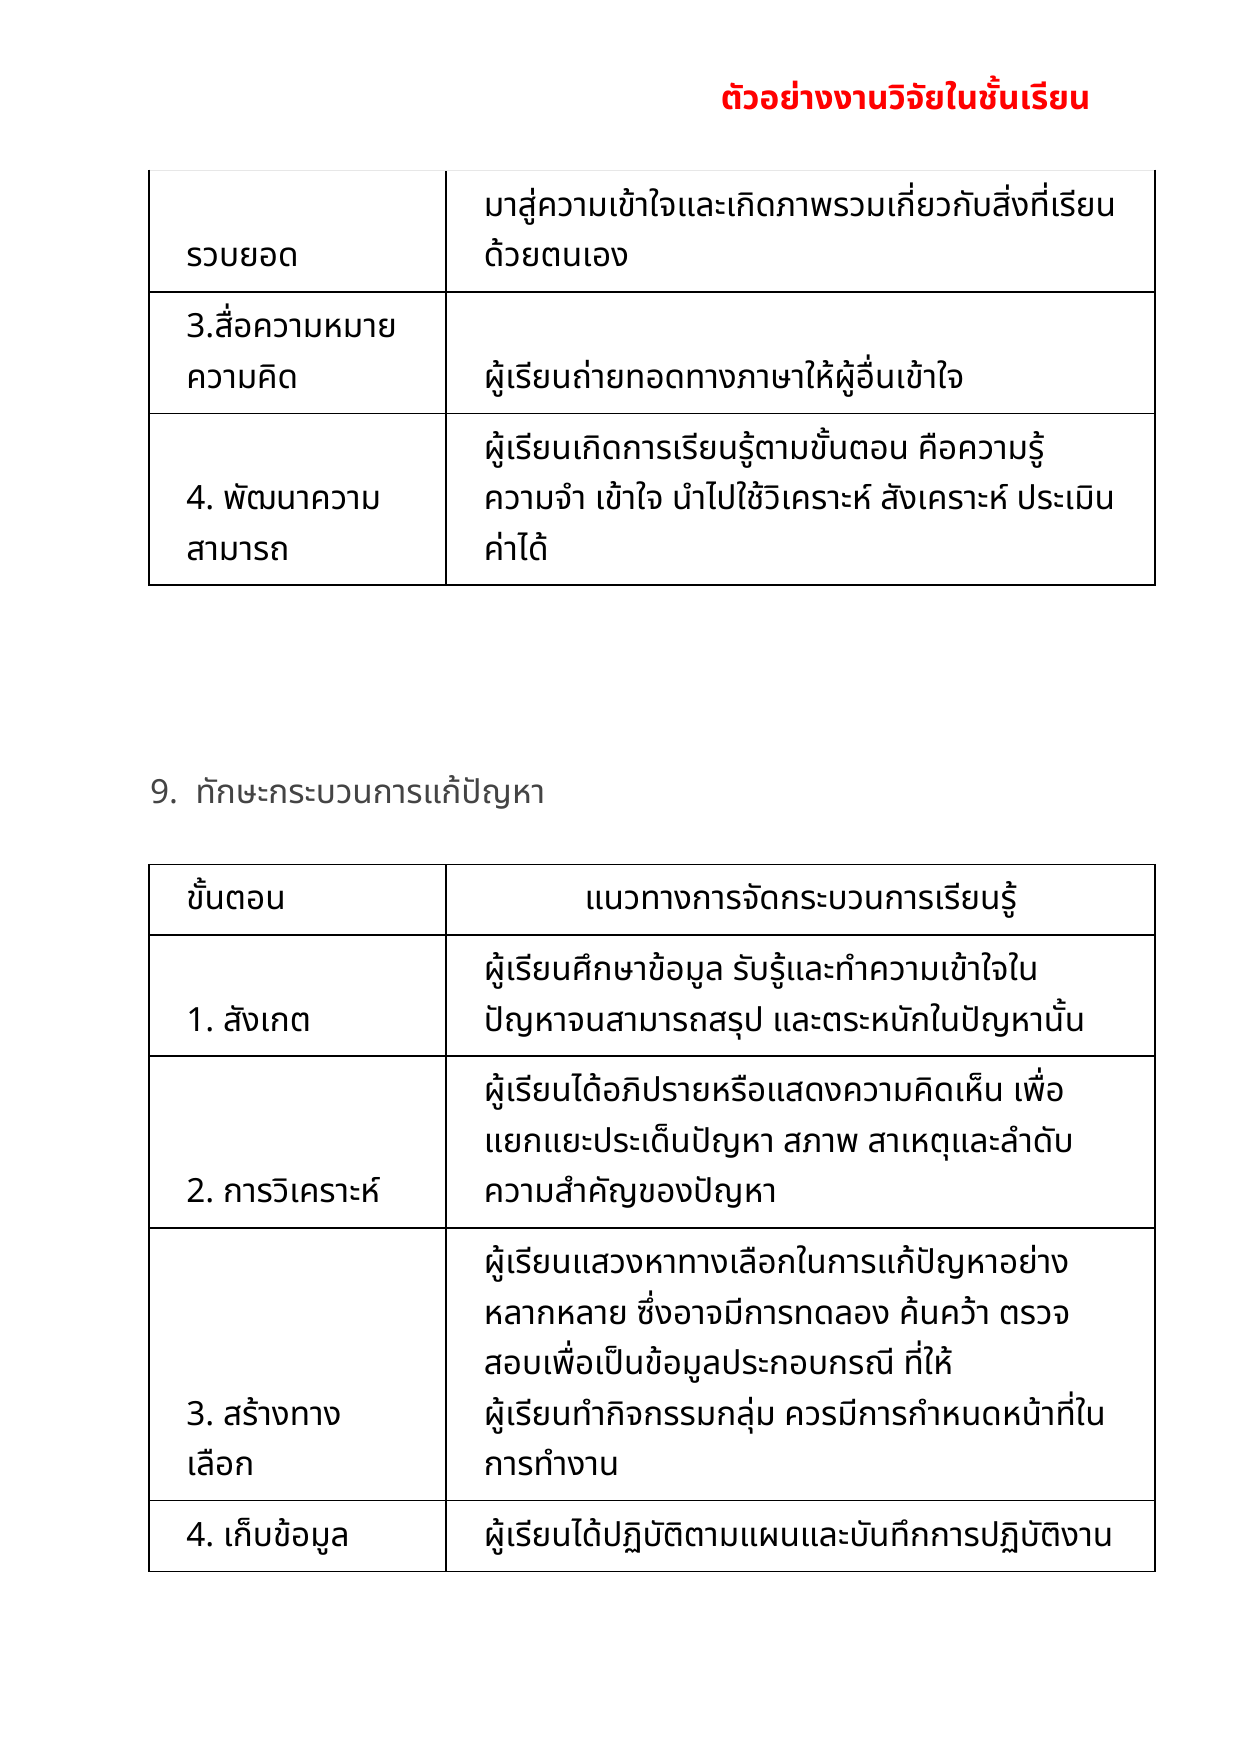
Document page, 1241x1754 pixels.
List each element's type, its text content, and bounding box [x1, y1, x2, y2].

table_cell ผู้เรียนได้อภิปรายหรือแสดงความคิดเห็น เพื่อแยกแยะประเด็นปัญหา สภาพ สาเหตุและลำดับความสำคัญของปัญหา [447, 1057, 1154, 1227]
table_cell ผู้เรียนเกิดการเรียนรู้ตามขั้นตอน คือความรู้ ความจำ เข้าใจ นำไปใช้วิเคราะห์ สังเคราะห์ ประเมินค่าได้ [447, 414, 1154, 584]
table_cell 3.สื่อความหมาย ความคิด [150, 293, 445, 412]
table_header แนวทางการจัดกระบวนการเรียนรู้ [447, 865, 1154, 934]
table_cell 3. สร้างทางเลือก [150, 1229, 445, 1500]
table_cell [447, 171, 1154, 291]
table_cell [150, 171, 445, 291]
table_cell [447, 1501, 1154, 1571]
table_cell ผู้เรียนถ่ายทอดทางภาษาให้ผู้อื่นเข้าใจ [447, 293, 1154, 412]
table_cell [150, 1501, 445, 1571]
table_cell ผู้เรียนแสวงหาทางเลือกในการแก้ปัญหาอย่างหลากหลาย ซึ่งอาจมีการทดลอง ค้นคว้า ตรวจสอบเพื่อเป็นข้อมูลประกอบกรณี ที่ให้ ผู้เรียนทำกิจกรรมกลุ่ม ควรมีการกำหนดหน้าที่ในการทำงาน [447, 1229, 1154, 1500]
table_cell ผู้เรียนศึกษาข้อมูล รับรู้และทำความเข้าใจในปัญหาจนสามารถสรุป และตระหนักในปัญหานั้น [447, 936, 1154, 1055]
text 9. ทักษะกระบวนการแก้ปัญหา [150, 768, 1090, 818]
table_cell 4. พัฒนาความสามารถ [150, 414, 445, 584]
table_header ขั้นตอน [150, 865, 445, 934]
table_cell 2. การวิเคราะห์ [150, 1057, 445, 1227]
table_cell 1. สังเกต [150, 936, 445, 1055]
